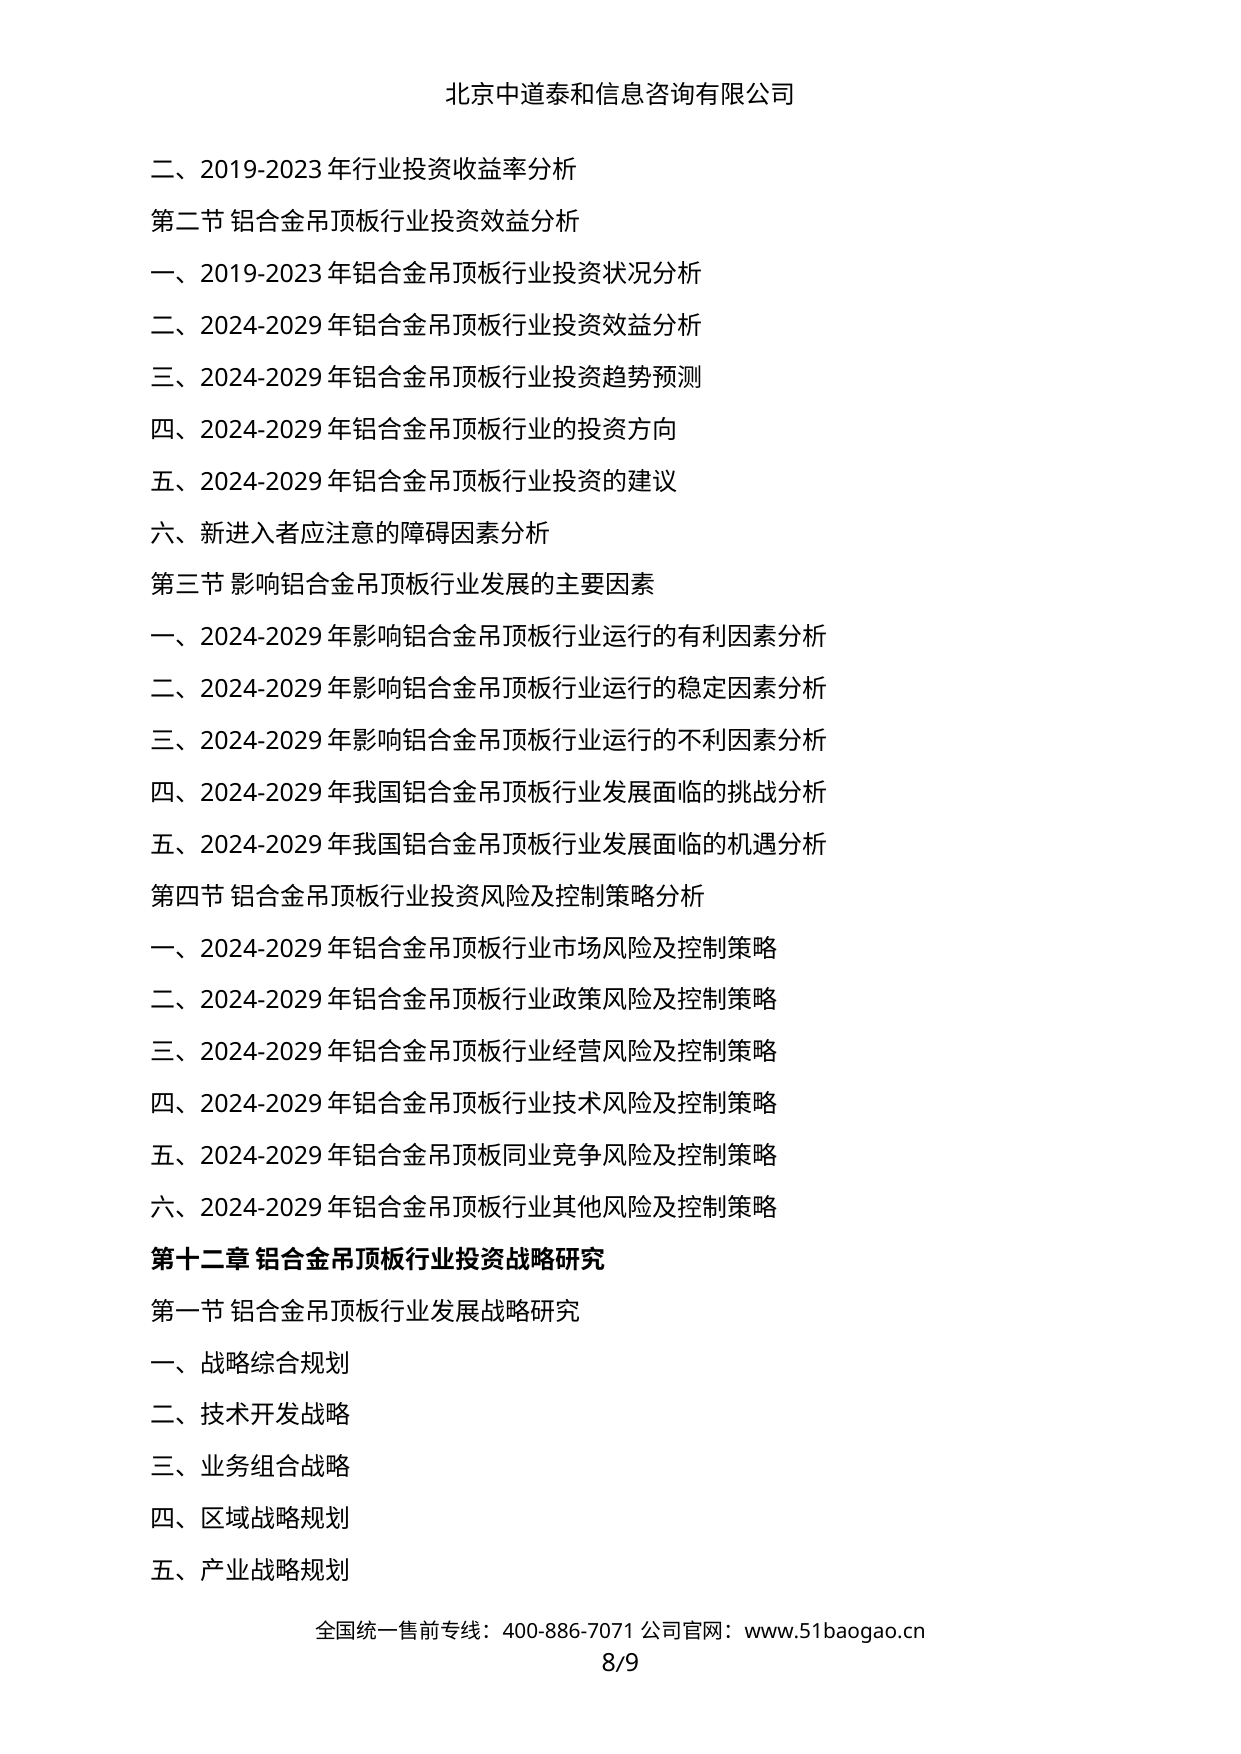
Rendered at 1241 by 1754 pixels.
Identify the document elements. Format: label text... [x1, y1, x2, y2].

text 第二节 铝合金吊顶板行业投资效益分析 [150, 202, 1090, 238]
text 六、2024-2029年铝合金吊顶板行业其他风险及控制策略 [150, 1187, 1090, 1224]
text 五、2024-2029年铝合金吊顶板同业竞争风险及控制策略 [150, 1136, 1090, 1172]
text 第三节 影响铝合金吊顶板行业发展的主要因素 [150, 565, 1090, 601]
text 三、2024-2029年铝合金吊顶板行业经营风险及控制策略 [150, 1032, 1090, 1068]
text 一、2024-2029年影响铝合金吊顶板行业运行的有利因素分析 [150, 617, 1090, 653]
text 四、2024-2029年铝合金吊顶板行业技术风险及控制策略 [150, 1084, 1090, 1120]
text 五、2024-2029年我国铝合金吊顶板行业发展面临的机遇分析 [150, 824, 1090, 861]
text 第四节 铝合金吊顶板行业投资风险及控制策略分析 [150, 876, 1090, 912]
text 第十二章 铝合金吊顶板行业投资战略研究 [150, 1239, 1090, 1276]
text 一、2024-2029年铝合金吊顶板行业市场风险及控制策略 [150, 928, 1090, 964]
text 五、产业战略规划 [150, 1551, 1090, 1587]
text 六、新进入者应注意的障碍因素分析 [150, 513, 1090, 549]
text 二、2024-2029年铝合金吊顶板行业政策风险及控制策略 [150, 980, 1090, 1016]
text 二、2019-2023年行业投资收益率分析 [150, 150, 1090, 186]
text 四、2024-2029年我国铝合金吊顶板行业发展面临的挑战分析 [150, 772, 1090, 809]
text 三、业务组合战略 [150, 1447, 1090, 1483]
text 二、2024-2029年铝合金吊顶板行业投资效益分析 [150, 306, 1090, 342]
text 四、2024-2029年铝合金吊顶板行业的投资方向 [150, 409, 1090, 446]
text 四、区域战略规划 [150, 1499, 1090, 1535]
text 二、2024-2029年影响铝合金吊顶板行业运行的稳定因素分析 [150, 669, 1090, 705]
text 一、战略综合规划 [150, 1343, 1090, 1379]
text 三、2024-2029年铝合金吊顶板行业投资趋势预测 [150, 357, 1090, 394]
text 一、2019-2023年铝合金吊顶板行业投资状况分析 [150, 254, 1090, 290]
text 二、技术开发战略 [150, 1395, 1090, 1431]
text 五、2024-2029年铝合金吊顶板行业投资的建议 [150, 461, 1090, 497]
text 三、2024-2029年影响铝合金吊顶板行业运行的不利因素分析 [150, 721, 1090, 757]
text 第一节 铝合金吊顶板行业发展战略研究 [150, 1291, 1090, 1327]
